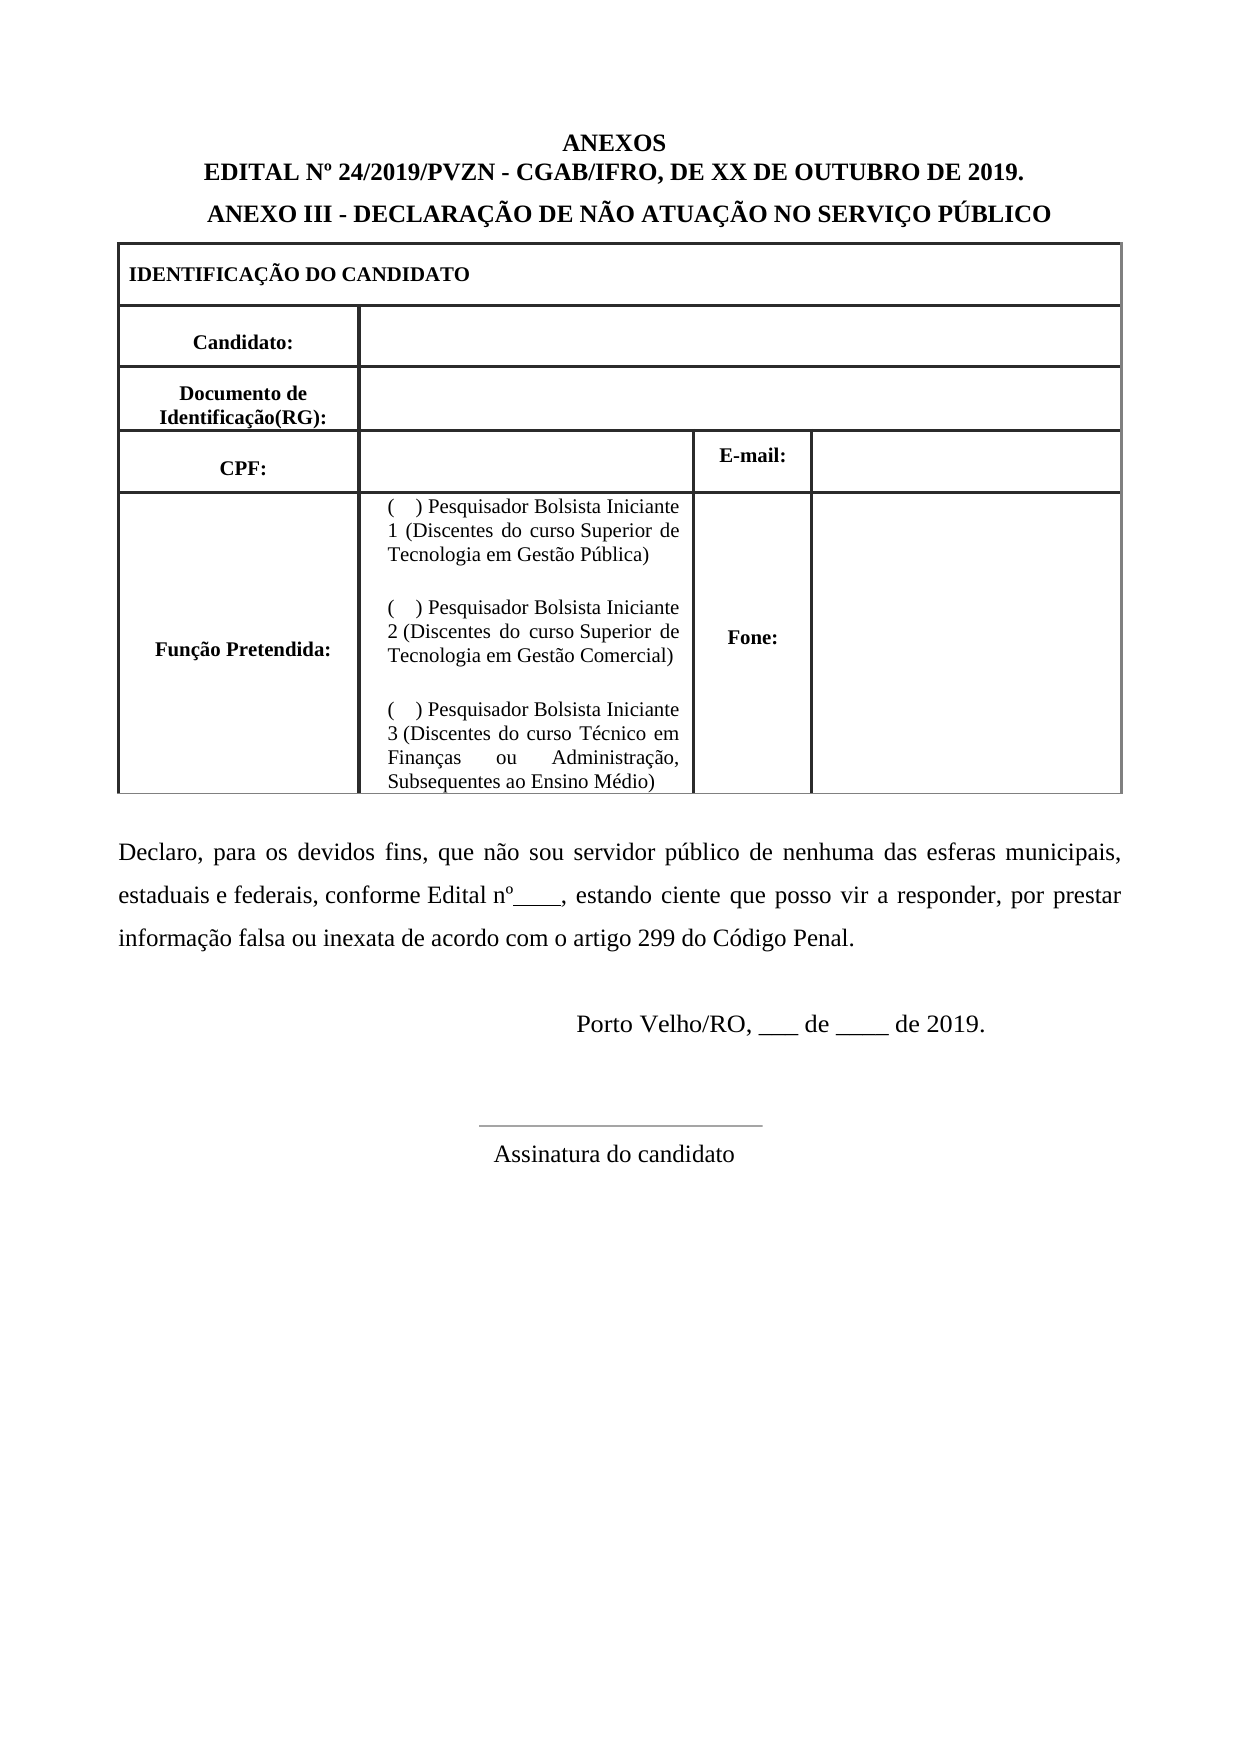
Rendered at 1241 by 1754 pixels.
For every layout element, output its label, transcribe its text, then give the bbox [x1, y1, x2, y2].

table_cell [813, 494, 1120, 793]
text Assinatura do candidato [118, 1139, 1110, 1167]
text Declaro, para os devidos fins, que não sou servidor público de nenhuma das esferas municipais, estaduais e federais, conforme Edital nº , estando ciente que posso vir a responder, por prestar informação falsa ou inexata de acordo com o artigo 299 do Código Penal. [118, 837, 1122, 952]
table_cell [361, 368, 1120, 429]
table_cell ( ) Pesquisador Bolsista Iniciante 1 (Discentes do curso Superior de Tecnologia em Gestão Pública) ( ) Pesquisador Bolsista Iniciante 2 (Discentes do curso Superior de Tecnologia em Gestão Comercial) ( ) Pesquisador Bolsista Iniciante 3 (Discentes do curso Técnico em Finanças ou Administração, Subsequentes ao Ensino Médio) [361, 494, 692, 793]
table_cell [813, 432, 1120, 491]
table_header IDENTIFICAÇÃO DO CANDIDATO [120, 245, 1120, 304]
subtitle ANEXOS [118, 128, 1110, 157]
table_cell Fone: [695, 494, 810, 793]
text EDITAL Nº 24/2019/PVZN - CGAB/IFRO, DE XX DE OUTUBRO DE 2019. [118, 157, 1110, 186]
table_cell [361, 307, 1120, 365]
table_cell [361, 432, 692, 491]
text Porto Velho/RO, ___ de ____ de 2019. [576, 1009, 1122, 1038]
table_cell Candidato: [120, 307, 357, 365]
subtitle ANEXO III - DECLARAÇÃO DE NÃO ATUAÇÃO NO SERVIÇO PÚBLICO [137, 199, 1122, 228]
table_cell E-mail: [695, 432, 810, 491]
table_cell CPF: [120, 432, 357, 491]
table_cell Documento de Identificação(RG): [120, 368, 357, 429]
table_cell Função Pretendida: [120, 494, 357, 793]
